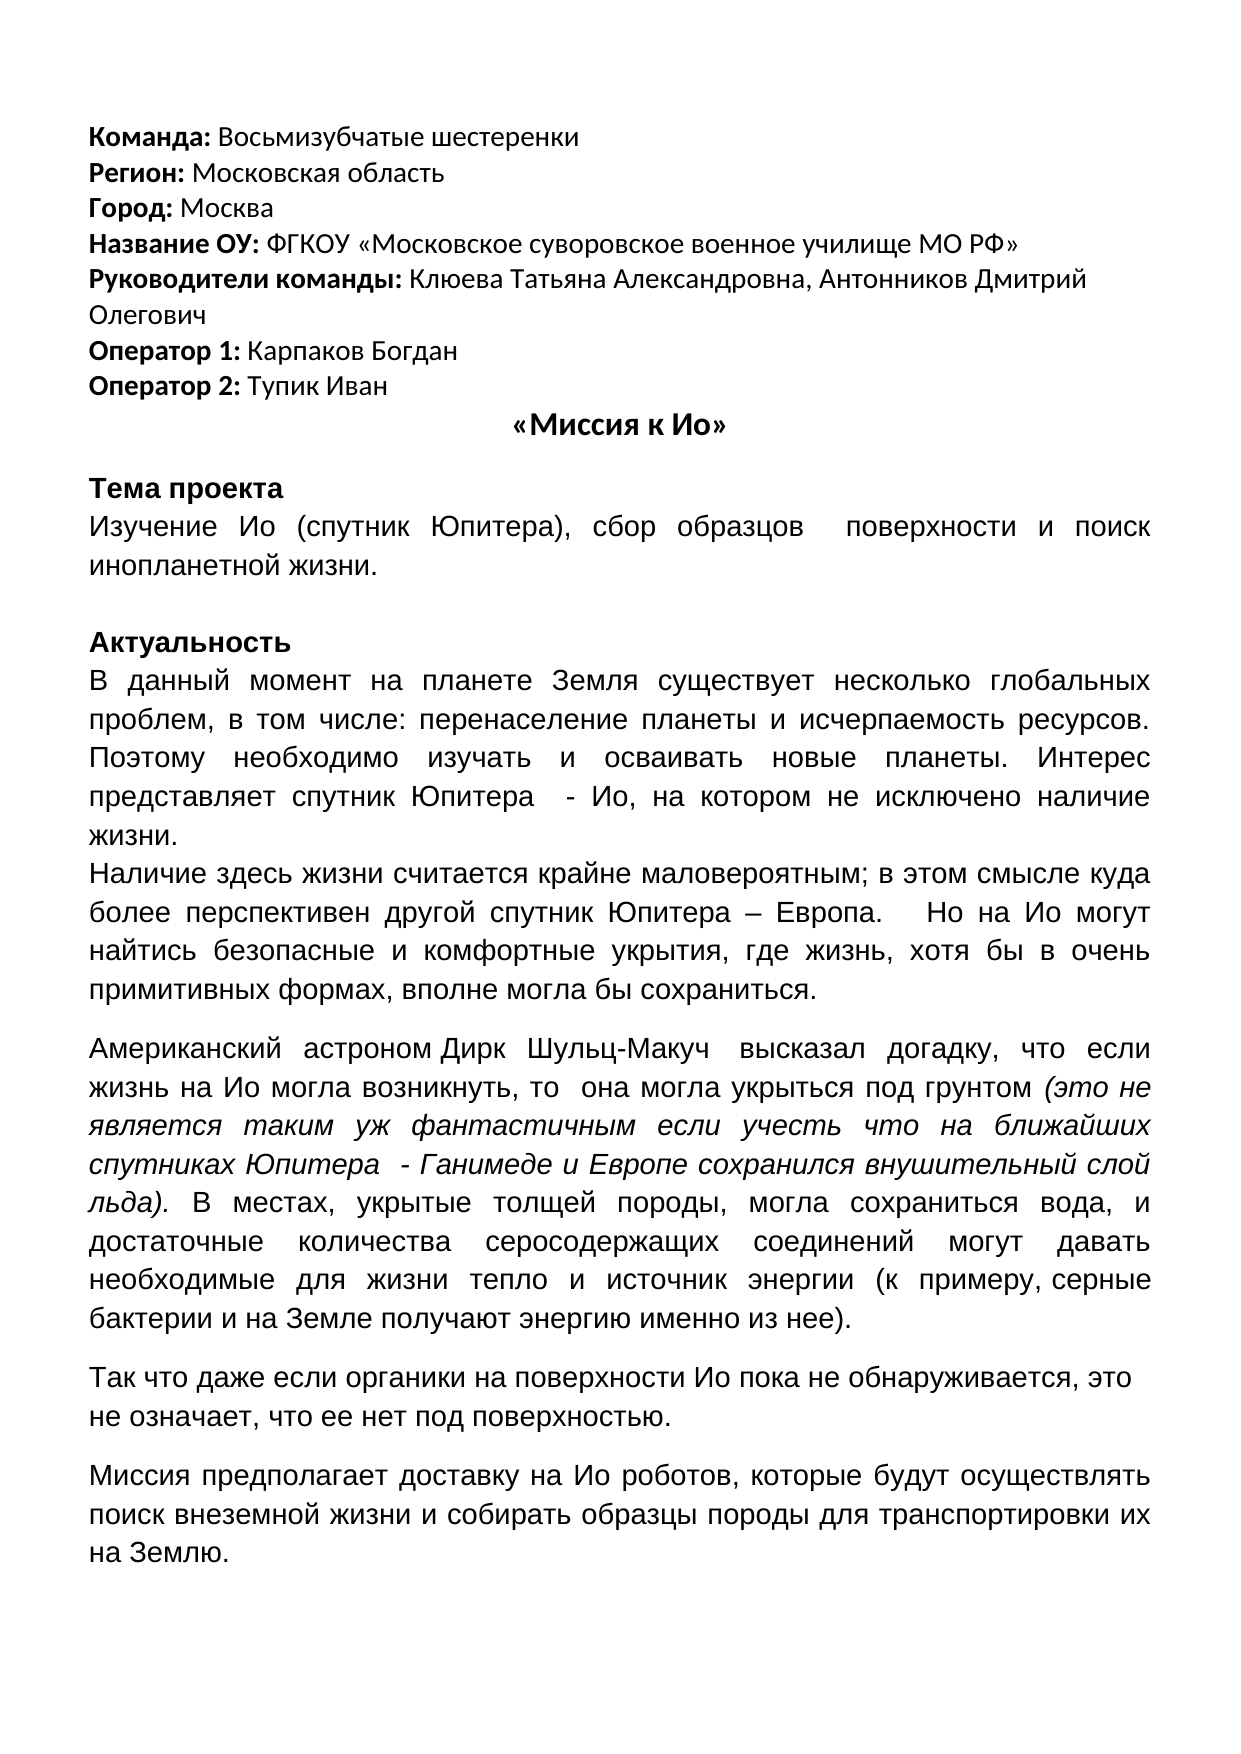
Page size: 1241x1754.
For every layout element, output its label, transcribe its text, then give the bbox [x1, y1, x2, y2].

text Оператор 2: Тупик Иван [89, 367, 1152, 403]
text В данный момент на планете Земля существует несколько глобальных проблем, в том числе: перенаселение планеты и исчерпаемость ресурсов. Поэтому необходимо изучать и осваивать новые планеты. Интерес представляет спутник Юпитера - Ио, на котором не исключено наличие жизни. [89, 663, 1152, 851]
text Оператор 1: Карпаков Богдан [89, 332, 1152, 367]
text Миссия предполагает доставку на Ио роботов, которые будут осуществлять поиск внеземной жизни и собирать образцы породы для транспортировки их на Землю. [89, 1458, 1152, 1569]
text Актуальность [89, 625, 1152, 658]
text Изучение Ио (спутник Юпитера), сбор образцов поверхности и поиск инопланетной жизни. [89, 509, 1152, 581]
text Так что даже если органики на поверхности Ио пока не обнаруживается, это не означает, что ее нет под поверхностью. [89, 1360, 1152, 1432]
text Наличие здесь жизни считается крайне маловероятным; в этом смысле куда более перспективен другой спутник Юпитера – Европа. Но на Ио могут найтись безопасные и комфортные укрытия, где жизнь, хотя бы в очень примитивных формах, вполне могла бы сохраниться. [89, 856, 1152, 1005]
text «Миссия к Ио» [89, 403, 1152, 444]
text Американский астроном Дирк Шульц-Макуч высказал догадку, что если жизнь на Ио могла возникнуть, то она могла укрыться под грунтом (это не является таким уж фантастичным если учесть что на ближайших спутниках Юпитера - Ганимеде и Европе сохранился внушительный слой льда). В местах, укрытые толщей породы, могла сохраниться вода, и достаточные количества серосодержащих соединений могут давать необходимые для жизни тепло и источник энергии (к примеру, серные бактерии и на Земле получают энергию именно из нее). [89, 1031, 1152, 1334]
text Город: Москва [89, 189, 1152, 225]
text Регион: Московская область [89, 154, 1152, 189]
text Руководители команды: Клюева Татьяна Александровна, Антонников Дмитрий Олегович [89, 261, 1152, 332]
text Название ОУ: ФГКОУ «Московское суворовское военное училище МО РФ» [89, 225, 1152, 261]
text Команда: Восьмизубчатые шестеренки [89, 118, 1152, 154]
text Тема проекта [89, 471, 1152, 504]
